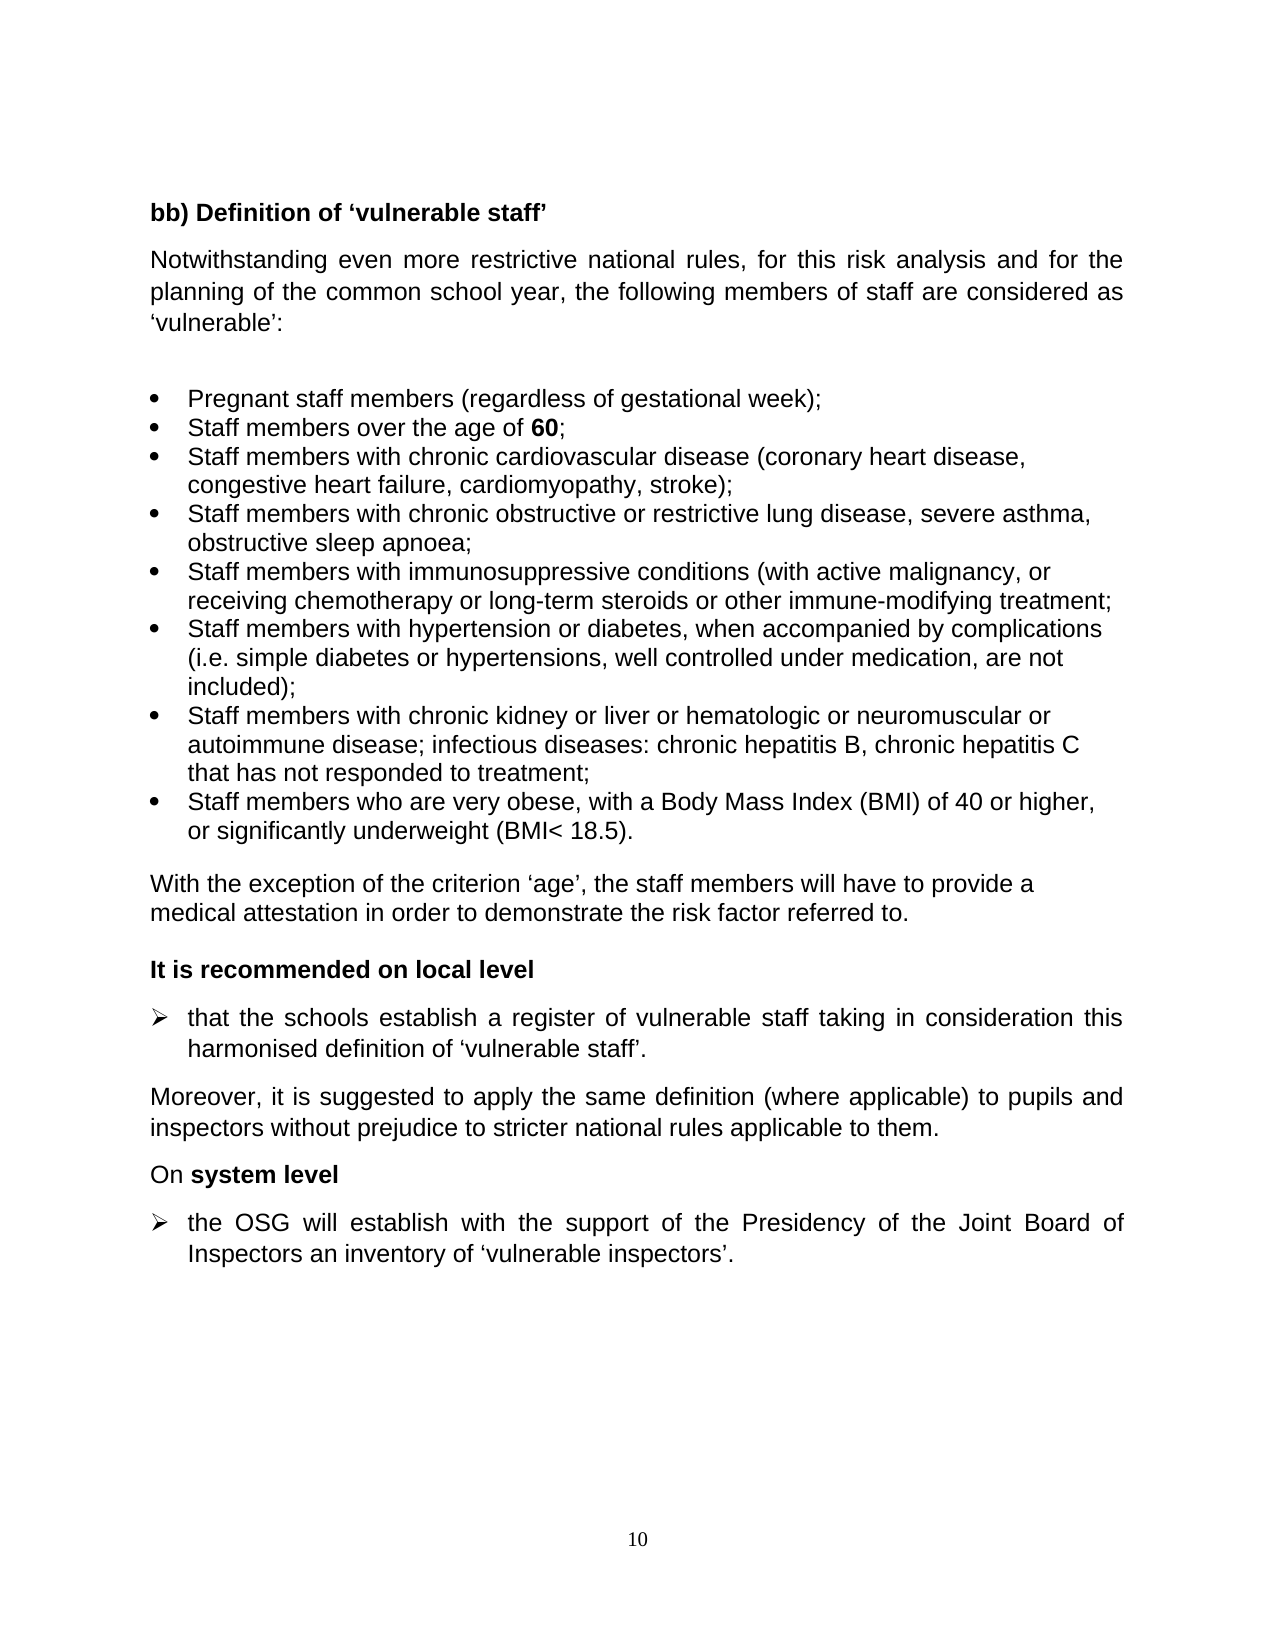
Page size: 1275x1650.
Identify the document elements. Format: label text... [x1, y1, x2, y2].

list the OSG will establish with the support of the Presidency of the Joint Board of Inspectors an inventory of ‘vulnerable inspectors’. [150, 1208, 1125, 1268]
list Staff members with hypertension or diabetes, when accompanied by complications (i.e. simple diabetes or hypertensions, well controlled under medication, are not included); [150, 614, 1125, 701]
text Notwithstanding even more restrictive national rules, for this risk analysis and for the planning of the common school year, the following members of staff are considered as ‘vulnerable’: [150, 245, 1125, 336]
text bb) Definition of ‘vulnerable staff’ [150, 198, 1125, 226]
list Staff members with chronic obstructive or restrictive lung disease, severe asthma, obstructive sleep apnoea; [150, 499, 1125, 557]
list Staff members with immunosuppressive conditions (with active malignancy, or receiving chemotherapy or long-term steroids or other immune-modifying treatment; [150, 557, 1125, 614]
text With the exception of the criterion ‘age’, the staff members will have to provide a medical attestation in order to demonstrate the risk factor referred to. [150, 869, 1125, 926]
list Staff members who are very obese, with a Body Mass Index (BMI) of 40 or higher, or significantly underweight (BMI< 18.5). [150, 787, 1125, 845]
list Staff members with chronic cardiovascular disease (coronary heart disease, congestive heart failure, cardiomyopathy, stroke); [150, 442, 1125, 499]
list Staff members over the age of 60; [150, 413, 1125, 442]
list Staff members with chronic kidney or liver or hematologic or neuromuscular or autoimmune disease; infectious diseases: chronic hepatitis B, chronic hepatitis C that has not responded to treatment; [150, 701, 1125, 787]
list that the schools establish a register of vulnerable staff taking in consideration this harmonised definition of ‘vulnerable staff’. [150, 1003, 1125, 1063]
text Moreover, it is suggested to apply the same definition (where applicable) to pupils and inspectors without prejudice to stricter national rules applicable to them. [150, 1082, 1125, 1141]
text It is recommended on local level [150, 955, 1125, 984]
list Pregnant staff members (regardless of gestational week); [150, 384, 1125, 413]
text On system level [150, 1160, 1125, 1189]
